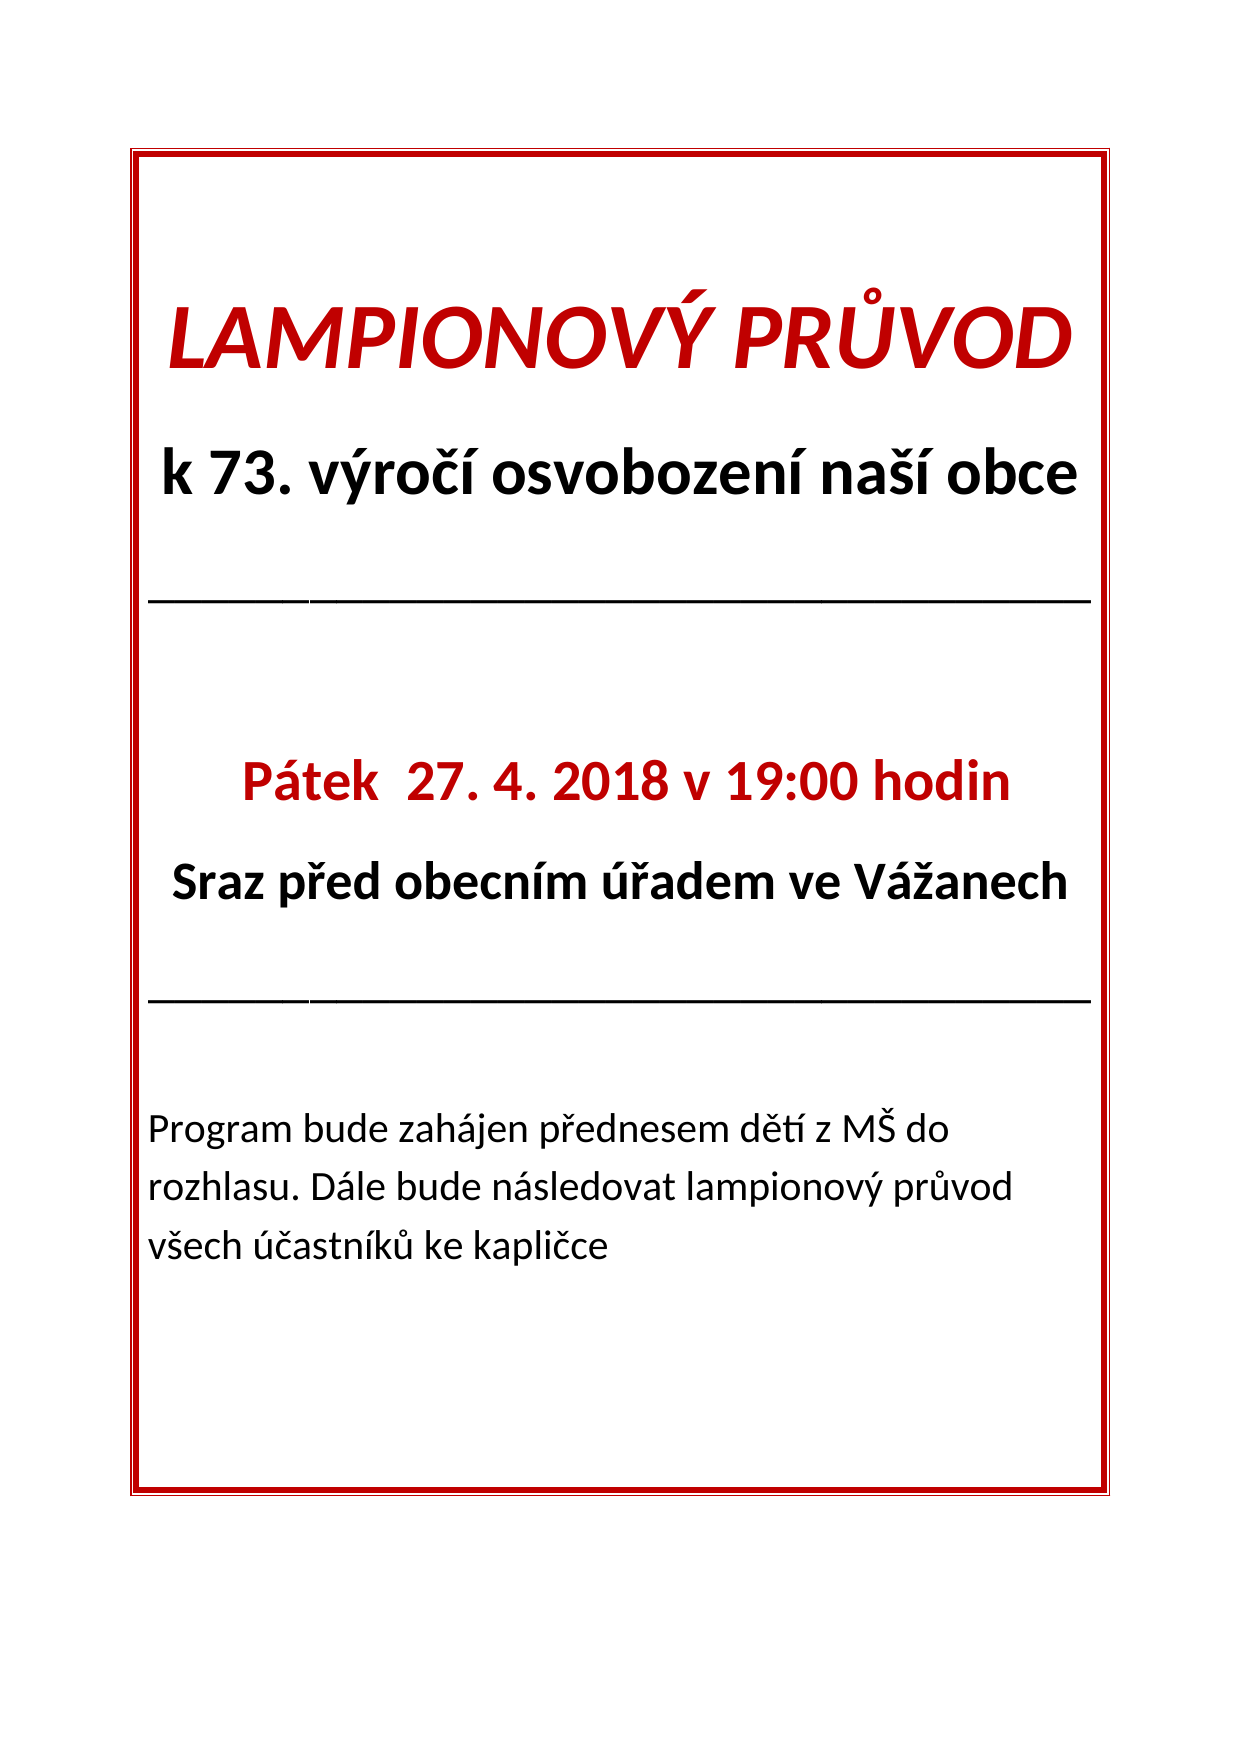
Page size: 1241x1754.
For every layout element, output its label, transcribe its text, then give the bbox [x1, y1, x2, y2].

text ___________________________________ [139, 470, 1101, 610]
text Pátek 27. 4. 2018 v 19:00 hodin [139, 670, 1101, 772]
text Sraz před obecním úřadem ve Vážanech [139, 772, 1101, 869]
text LAMPIONOVÝ PRŮVOD [139, 203, 1101, 356]
text ___________________________________ [139, 869, 1101, 1009]
text k 73. výročí osvobození naší obce [139, 356, 1101, 470]
text Program bude zahájen přednesem dětí z MŠ do rozhlasu. Dále bude následovat lampionový průvod všech účastníků ke kapličce [139, 1028, 1101, 1270]
